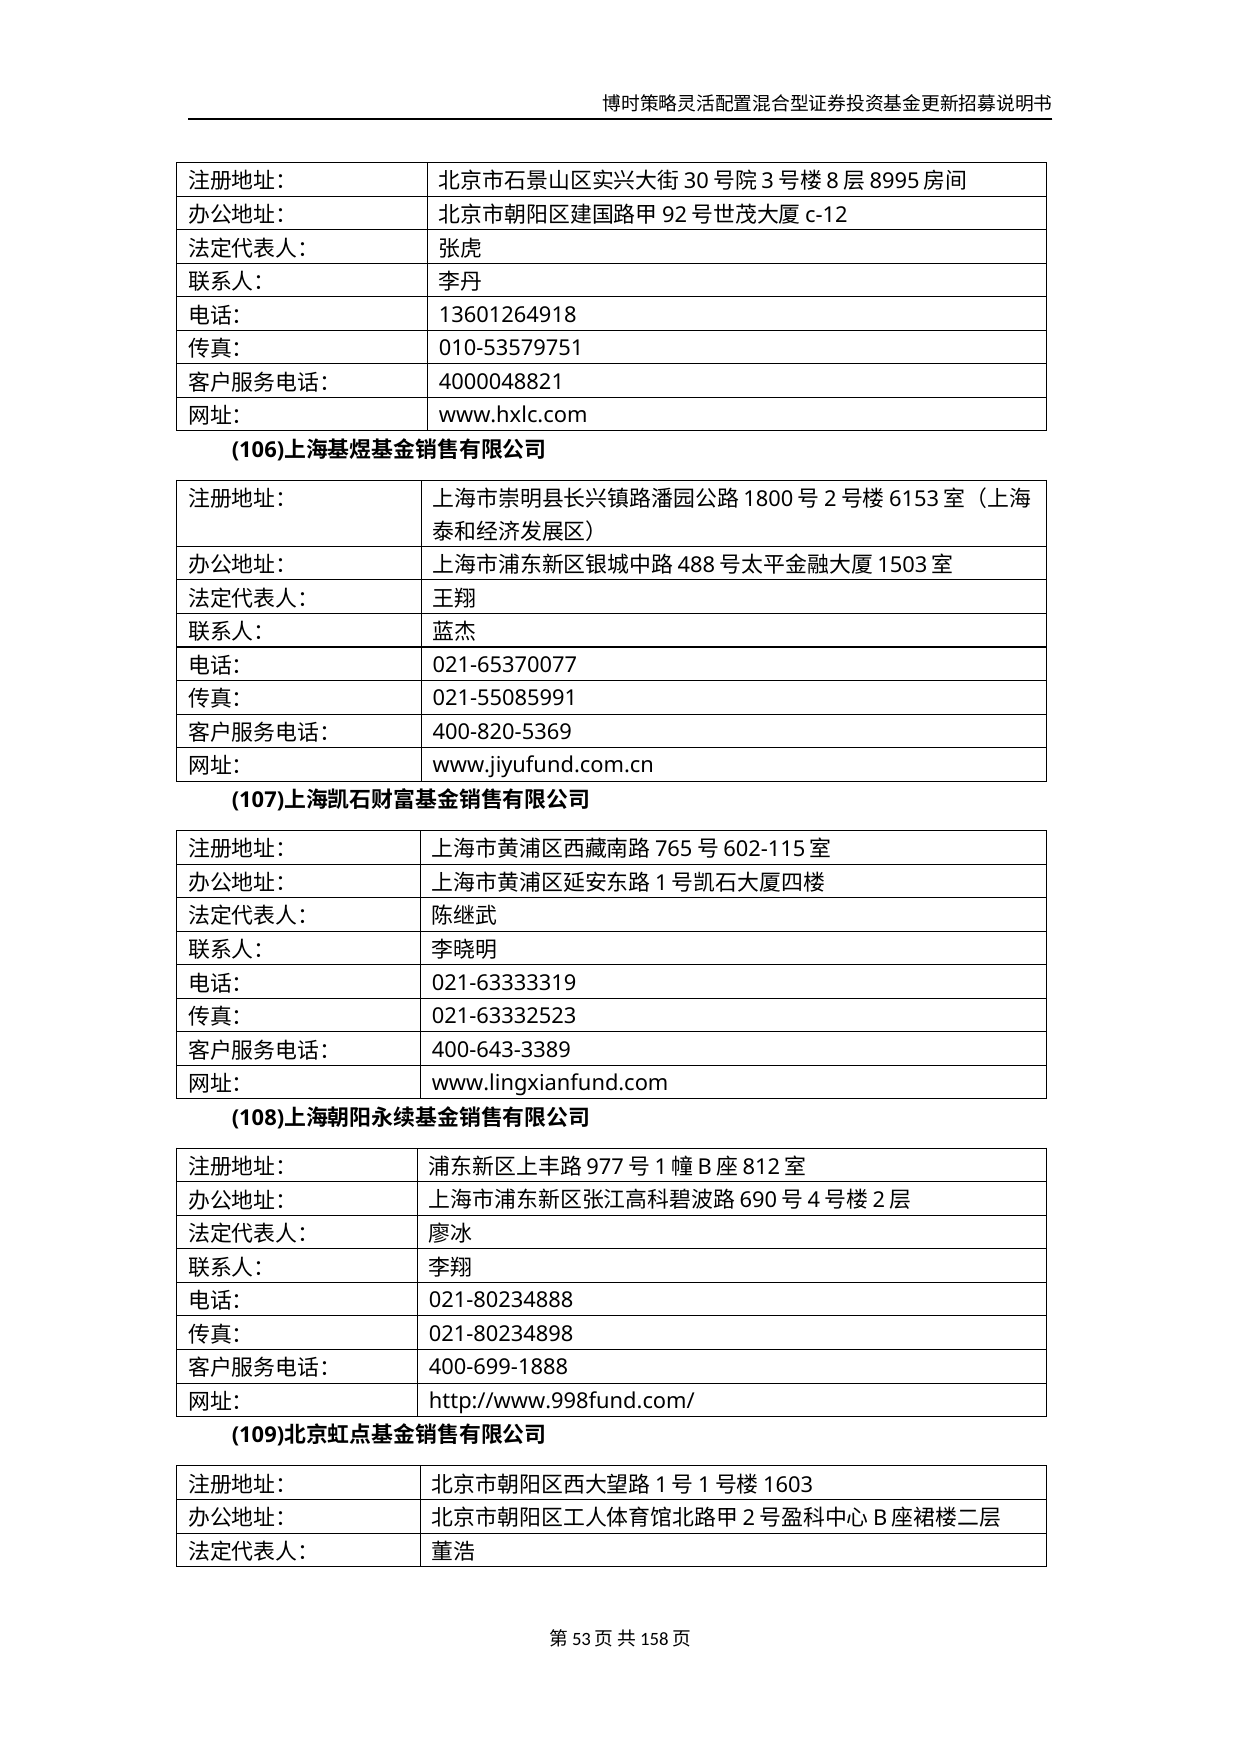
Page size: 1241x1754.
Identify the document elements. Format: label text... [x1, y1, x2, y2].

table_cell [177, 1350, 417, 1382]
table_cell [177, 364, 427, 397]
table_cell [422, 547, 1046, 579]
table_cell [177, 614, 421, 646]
text (107)上海凯石财富基金销售有限公司 [188, 782, 1052, 814]
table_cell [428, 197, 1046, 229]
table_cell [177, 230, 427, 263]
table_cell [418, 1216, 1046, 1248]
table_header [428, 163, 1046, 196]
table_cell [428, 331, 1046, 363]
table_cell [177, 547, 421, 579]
text (109)北京虹点基金销售有限公司 [188, 1417, 1052, 1449]
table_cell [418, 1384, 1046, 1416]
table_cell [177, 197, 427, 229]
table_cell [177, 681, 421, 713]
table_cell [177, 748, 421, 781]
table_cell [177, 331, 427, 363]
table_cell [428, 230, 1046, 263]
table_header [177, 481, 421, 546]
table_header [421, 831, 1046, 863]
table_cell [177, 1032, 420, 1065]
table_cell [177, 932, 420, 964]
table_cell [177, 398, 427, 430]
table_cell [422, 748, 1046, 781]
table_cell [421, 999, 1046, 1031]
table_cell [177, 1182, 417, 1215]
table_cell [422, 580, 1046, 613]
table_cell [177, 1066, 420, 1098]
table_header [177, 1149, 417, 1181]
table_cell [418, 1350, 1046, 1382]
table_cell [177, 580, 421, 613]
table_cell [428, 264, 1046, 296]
text (108)上海朝阳永续基金销售有限公司 [188, 1099, 1052, 1132]
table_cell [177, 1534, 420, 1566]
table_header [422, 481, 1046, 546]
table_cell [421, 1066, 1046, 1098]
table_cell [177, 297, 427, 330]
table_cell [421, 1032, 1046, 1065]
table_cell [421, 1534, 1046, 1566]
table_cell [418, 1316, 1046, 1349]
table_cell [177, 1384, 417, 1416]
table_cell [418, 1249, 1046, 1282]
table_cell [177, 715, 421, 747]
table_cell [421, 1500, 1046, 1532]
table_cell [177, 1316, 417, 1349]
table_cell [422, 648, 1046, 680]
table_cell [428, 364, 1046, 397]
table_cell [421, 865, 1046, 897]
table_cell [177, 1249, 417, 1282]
text (106)上海基煜基金销售有限公司 [188, 431, 1052, 464]
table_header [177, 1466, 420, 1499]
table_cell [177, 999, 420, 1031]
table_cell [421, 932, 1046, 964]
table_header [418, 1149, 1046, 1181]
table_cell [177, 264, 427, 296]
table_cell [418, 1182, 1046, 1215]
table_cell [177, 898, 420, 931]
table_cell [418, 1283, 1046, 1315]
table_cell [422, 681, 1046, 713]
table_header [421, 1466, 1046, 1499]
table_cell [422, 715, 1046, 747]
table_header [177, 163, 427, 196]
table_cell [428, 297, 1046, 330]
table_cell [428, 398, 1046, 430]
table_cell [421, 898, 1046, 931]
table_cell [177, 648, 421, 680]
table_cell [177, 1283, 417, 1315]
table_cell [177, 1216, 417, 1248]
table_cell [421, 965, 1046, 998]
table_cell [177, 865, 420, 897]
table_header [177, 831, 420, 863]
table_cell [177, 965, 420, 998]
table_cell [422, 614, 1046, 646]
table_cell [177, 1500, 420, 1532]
